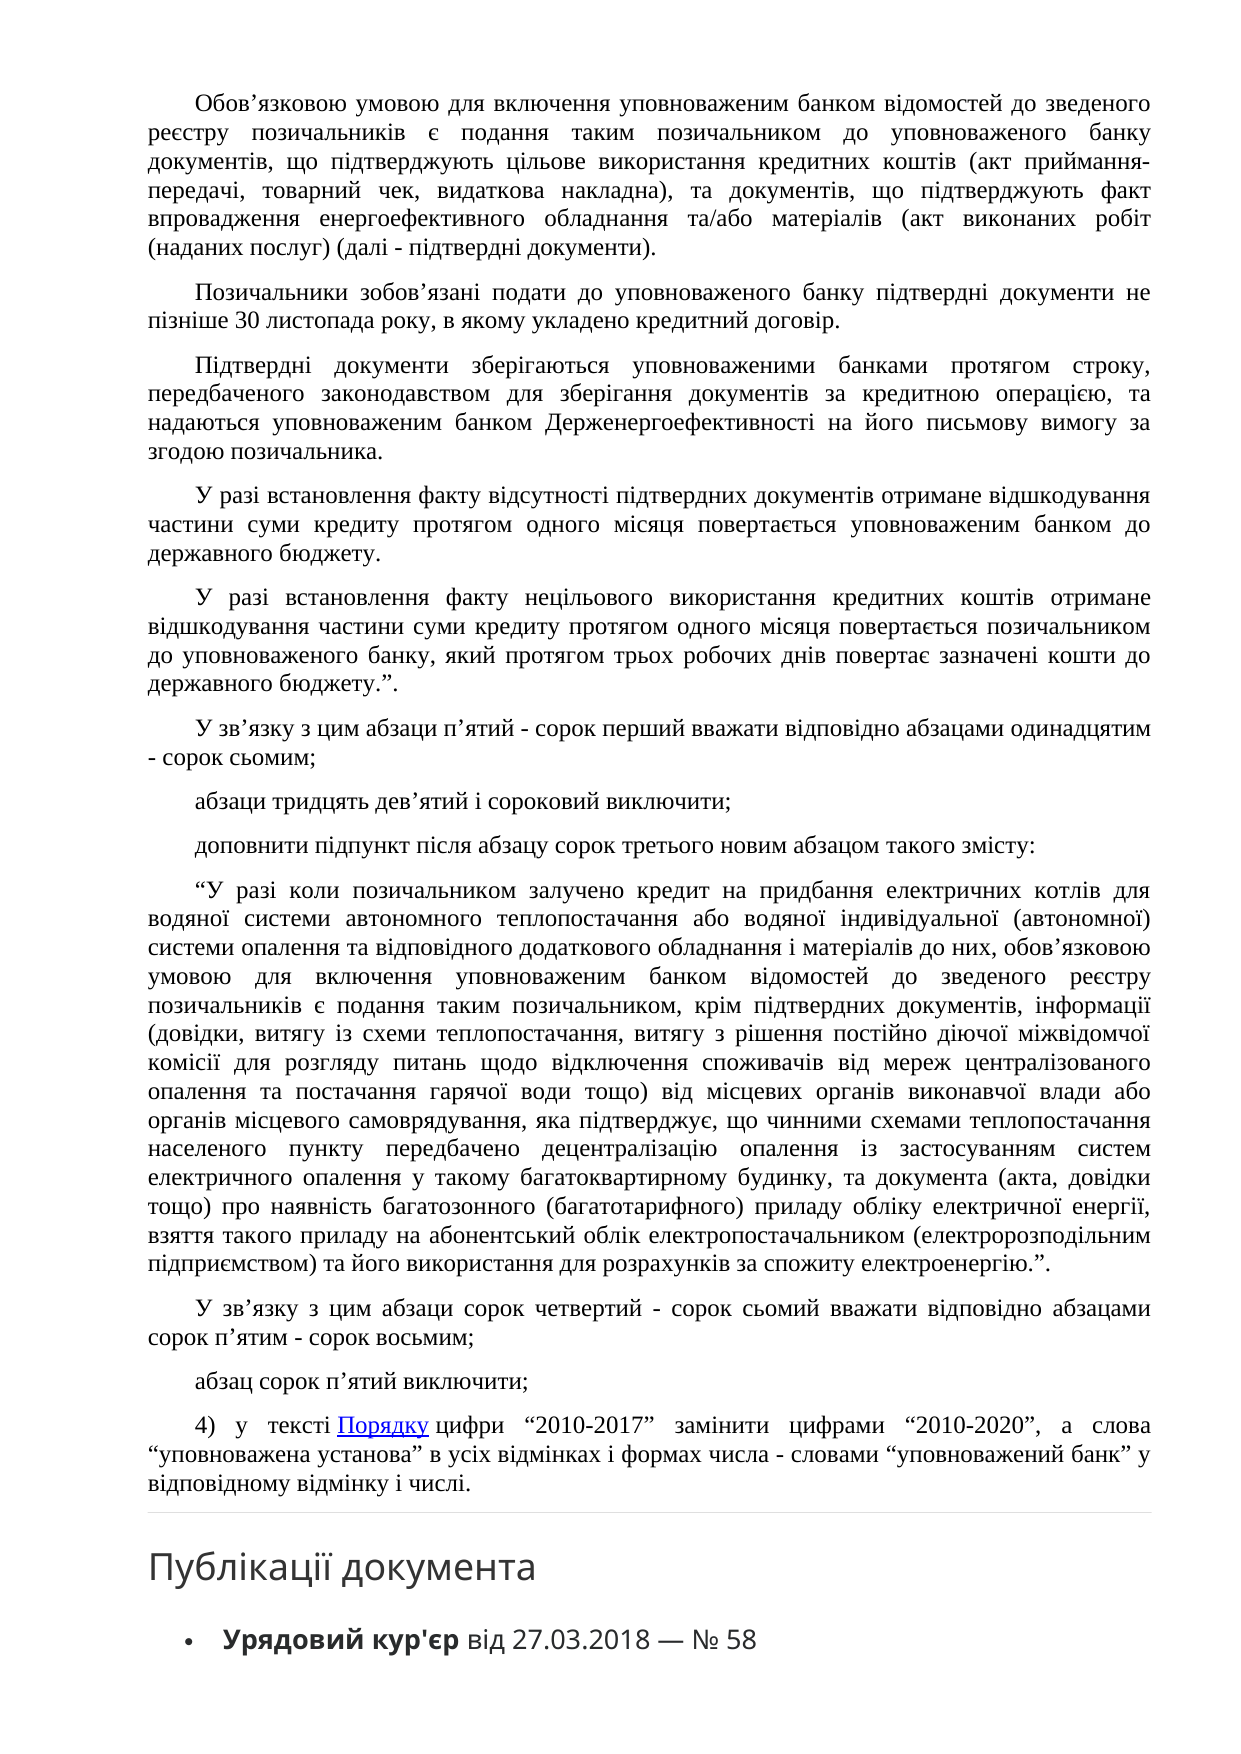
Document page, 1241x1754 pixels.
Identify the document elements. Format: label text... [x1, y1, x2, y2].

text У зв’язку з цим абзаци сорок четвертий - сорок сьомий вважати відповідно абзацами сорок п’ятим - сорок восьмим; [148, 1293, 1152, 1350]
text Публікації документа [148, 1540, 1152, 1591]
text Обов’язковою умовою для включення уповноваженим банком відомостей до зведеного реєстру позичальників є подання таким позичальником до уповноваженого банку документів, що підтверджують цільове використання кредитних коштів (акт приймання-передачі, товарний чек, видаткова накладна), та документів, що підтверджують факт впровадження енергоефективного обладнання та/або матеріалів (акт виконаних робіт (наданих послуг) (далі - підтвердні документи). [148, 88, 1152, 261]
text У зв’язку з цим абзаци п’ятий - сорок перший вважати відповідно абзацами одинадцятим - сорок сьомим; [148, 713, 1152, 770]
text “У разі коли позичальником залучено кредит на придбання електричних котлів для водяної системи автономного теплопостачання або водяної індивідуальної (автономної) системи опалення та відповідного додаткового обладнання і матеріалів до них, обов’язковою умовою для включення уповноваженим банком відомостей до зведеного реєстру позичальників є подання таким позичальником, крім підтвердних документів, інформації (довідки, витягу із схеми теплопостачання, витягу з рішення постійно діючої міжвідомчої комісії для розгляду питань щодо відключення споживачів від мереж централізованого опалення та постачання гарячої води тощо) від місцевих органів виконавчої влади або органів місцевого самоврядування, яка підтверджує, що чинними схемами теплопостачання населеного пункту передбачено децентралізацію опалення із застосуванням систем електричного опалення у такому багатоквартирному будинку, та документа (акта, довідки тощо) про наявність багатозонного (багатотарифного) приладу обліку електричної енергії, взяття такого приладу на абонентський облік електропостачальником (електророзподільним підприємством) та його використання для розрахунків за спожиту електроенергію.”. [148, 875, 1152, 1277]
text абзаци тридцять дев’ятий і сороковий виключити; [148, 786, 1152, 815]
text Підтвердні документи зберігаються уповноваженими банками протягом строку, передбаченого законодавством для зберігання документів за кредитною операцією, та надаються уповноваженим банком Держенергоефективності на його письмову вимогу за згодою позичальника. [148, 350, 1152, 465]
text У разі встановлення факту нецільового використання кредитних коштів отримане відшкодування частини суми кредиту протягом одного місяця повертається позичальником до уповноваженого банку, який протягом трьох робочих днів повертає зазначені кошти до державного бюджету.”. [148, 582, 1152, 697]
text 4) у тексті Порядку цифри “2010-2017” замінити цифрами “2010-2020”, а слова “уповноважена установа” в усіх відмінках і формах числа - словами “уповноважений банк” у відповідному відмінку і числі. [148, 1410, 1152, 1497]
text доповнити підпункт після абзацу сорок третього новим абзацом такого змісту: [148, 830, 1152, 859]
text Позичальники зобов’язані подати до уповноваженого банку підтвердні документи не пізніше 30 листопада року, в якому укладено кредитний договір. [148, 277, 1152, 334]
list Урядовий кур'єр від 27.03.2018 — № 58 [185, 1621, 1152, 1657]
text абзац сорок п’ятий виключити; [148, 1366, 1152, 1395]
text У разі встановлення факту відсутності підтвердних документів отримане відшкодування частини суми кредиту протягом одного місяця повертається уповноваженим банком до державного бюджету. [148, 480, 1152, 567]
